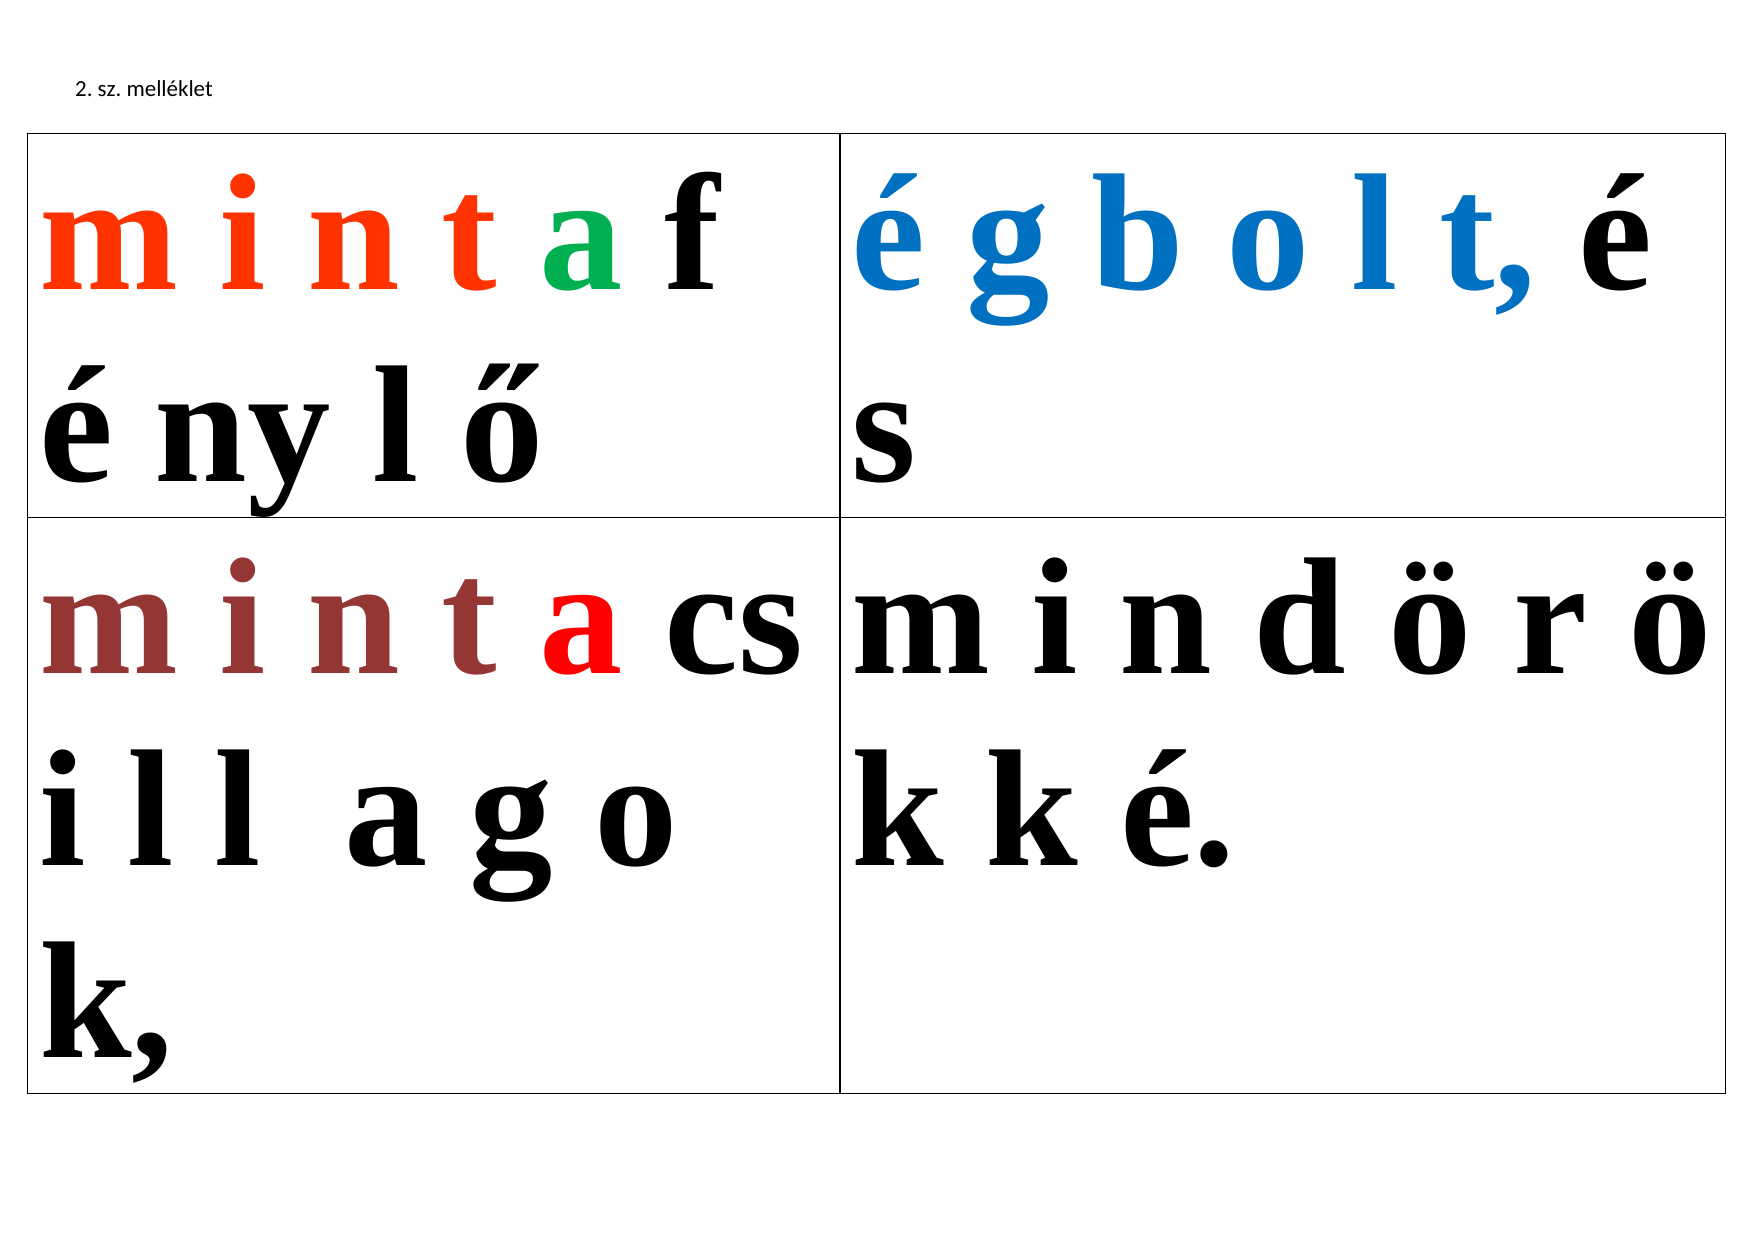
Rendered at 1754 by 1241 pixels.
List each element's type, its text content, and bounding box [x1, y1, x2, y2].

table_cell m i n d ö r ö k k é. [841, 518, 1725, 1093]
table_header m i n t a f é ny l ő [28, 134, 839, 517]
table_cell m i n t a cs i l l a g o k, [28, 518, 839, 1093]
table_header é g b o l t, é s [841, 134, 1725, 517]
